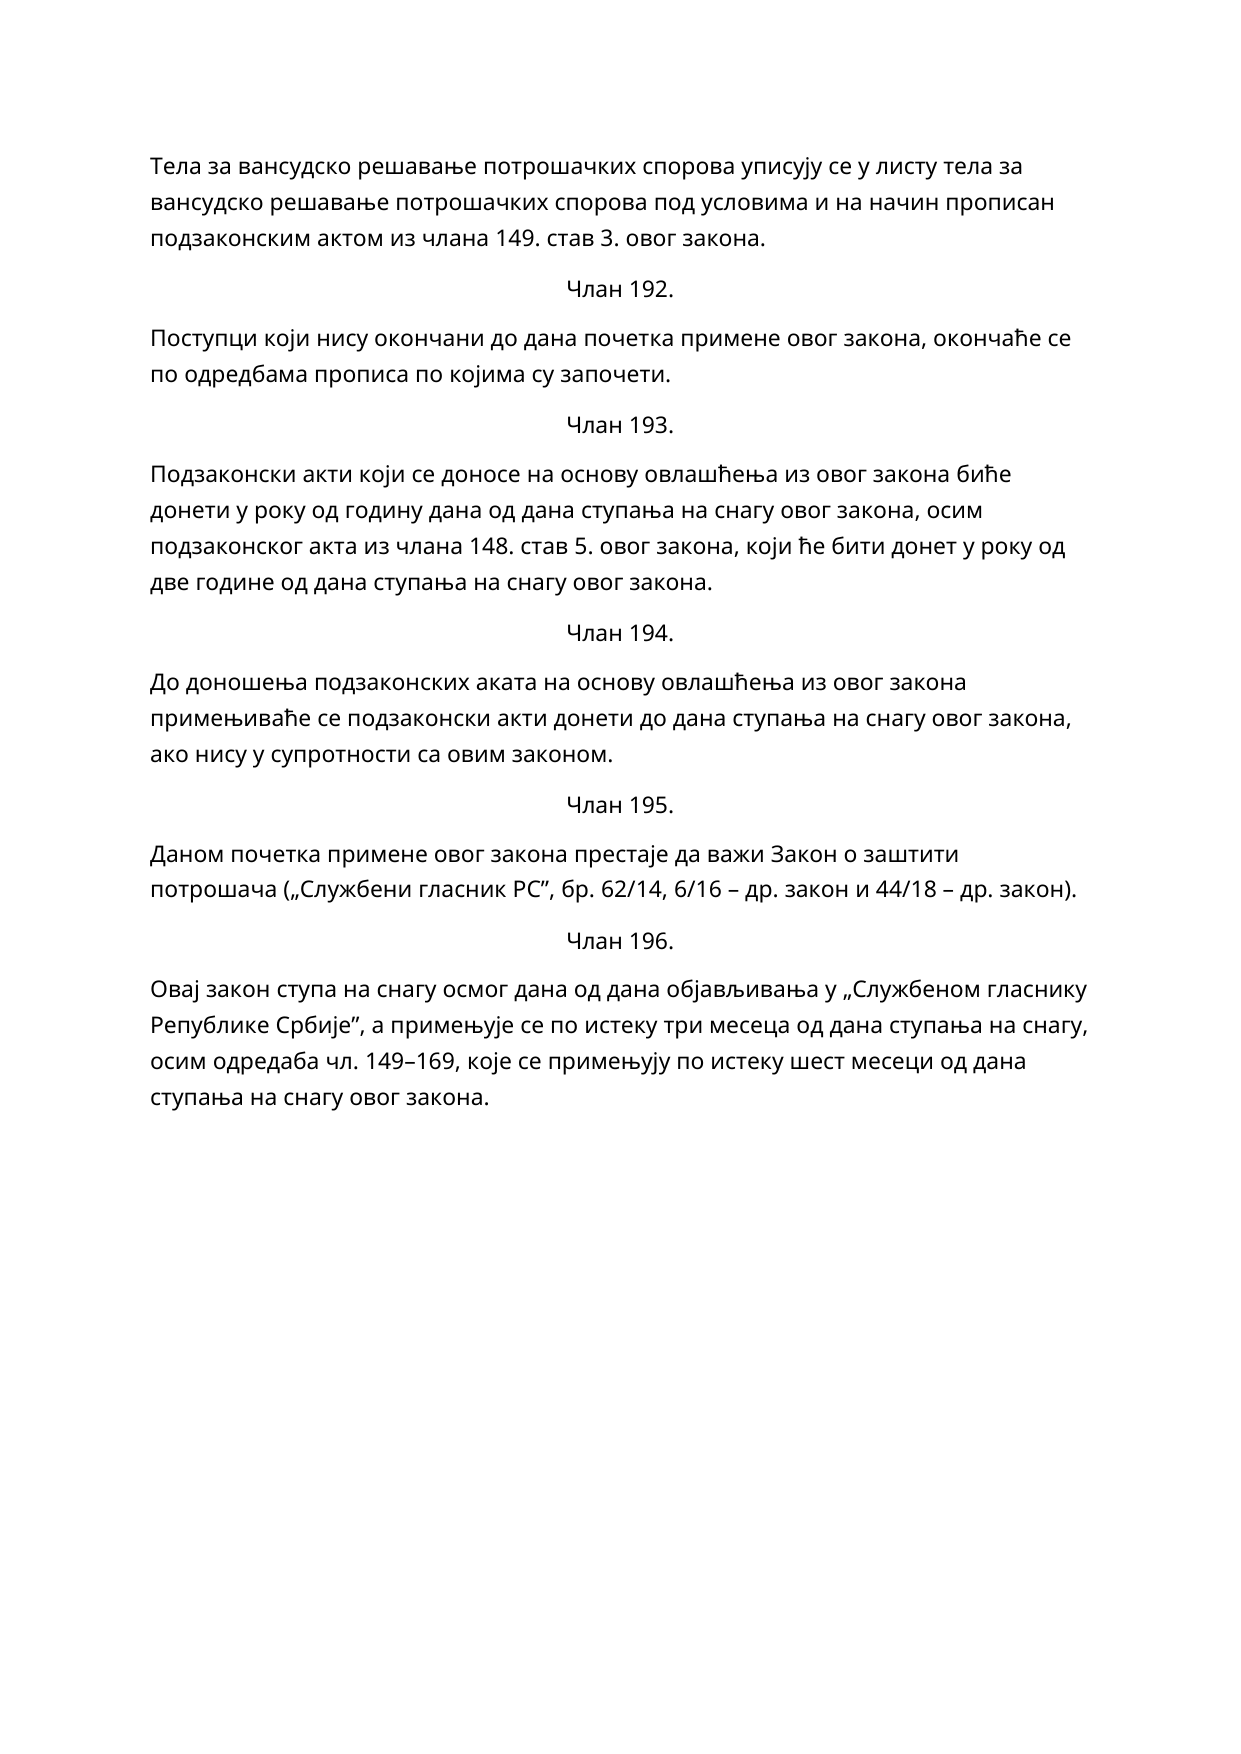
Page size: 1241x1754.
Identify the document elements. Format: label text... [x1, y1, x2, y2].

text Члан 193. [150, 409, 1090, 441]
text Подзаконски акти који се доносе на основу овлашћења из овог закона биће донети у року од годину дана од дана ступања на снагу овог закона, осим подзаконског акта из члана 148. став 5. овог закона, који ће бити донет у року од две године од дана ступања на снагу овог закона. [150, 458, 1090, 597]
text Члан 194. [150, 617, 1090, 648]
text Члан 196. [150, 925, 1090, 956]
text Овај закон ступа на снагу осмог дана од дана објављивања у „Службеном гласнику Републике Србије”, а примењује се по истеку три месеца од дана ступања на снагу, осим одредаба чл. 149–169, које се примењују по истеку шест месеци од дана ступања на снагу овог закона. [150, 973, 1090, 1112]
text Члан 195. [150, 789, 1090, 820]
text Тела за вансудско решавање потрошачких спорова уписују се у листу тела за вансудско решавање потрошачких спорова под условима и на начин прописан подзаконским актом из члана 149. став 3. овог закона. [150, 150, 1090, 253]
text До доношења подзаконских аката на основу овлашћења из овог закона примењиваће се подзаконски акти донети до дана ступања на снагу овог закона, ако нису у супротности са овим законом. [150, 666, 1090, 769]
text Даном почетка примене овог закона престаје да важи Закон о заштити потрошача („Службени гласник РС”, бр. 62/14, 6/16 – др. закон и 44/18 – др. закон). [150, 837, 1090, 905]
text Члан 192. [150, 273, 1090, 305]
text Поступци који нису окончани до дана почетка примене овог закона, окончаће се по одредбама прописа по којима су започети. [150, 322, 1090, 389]
